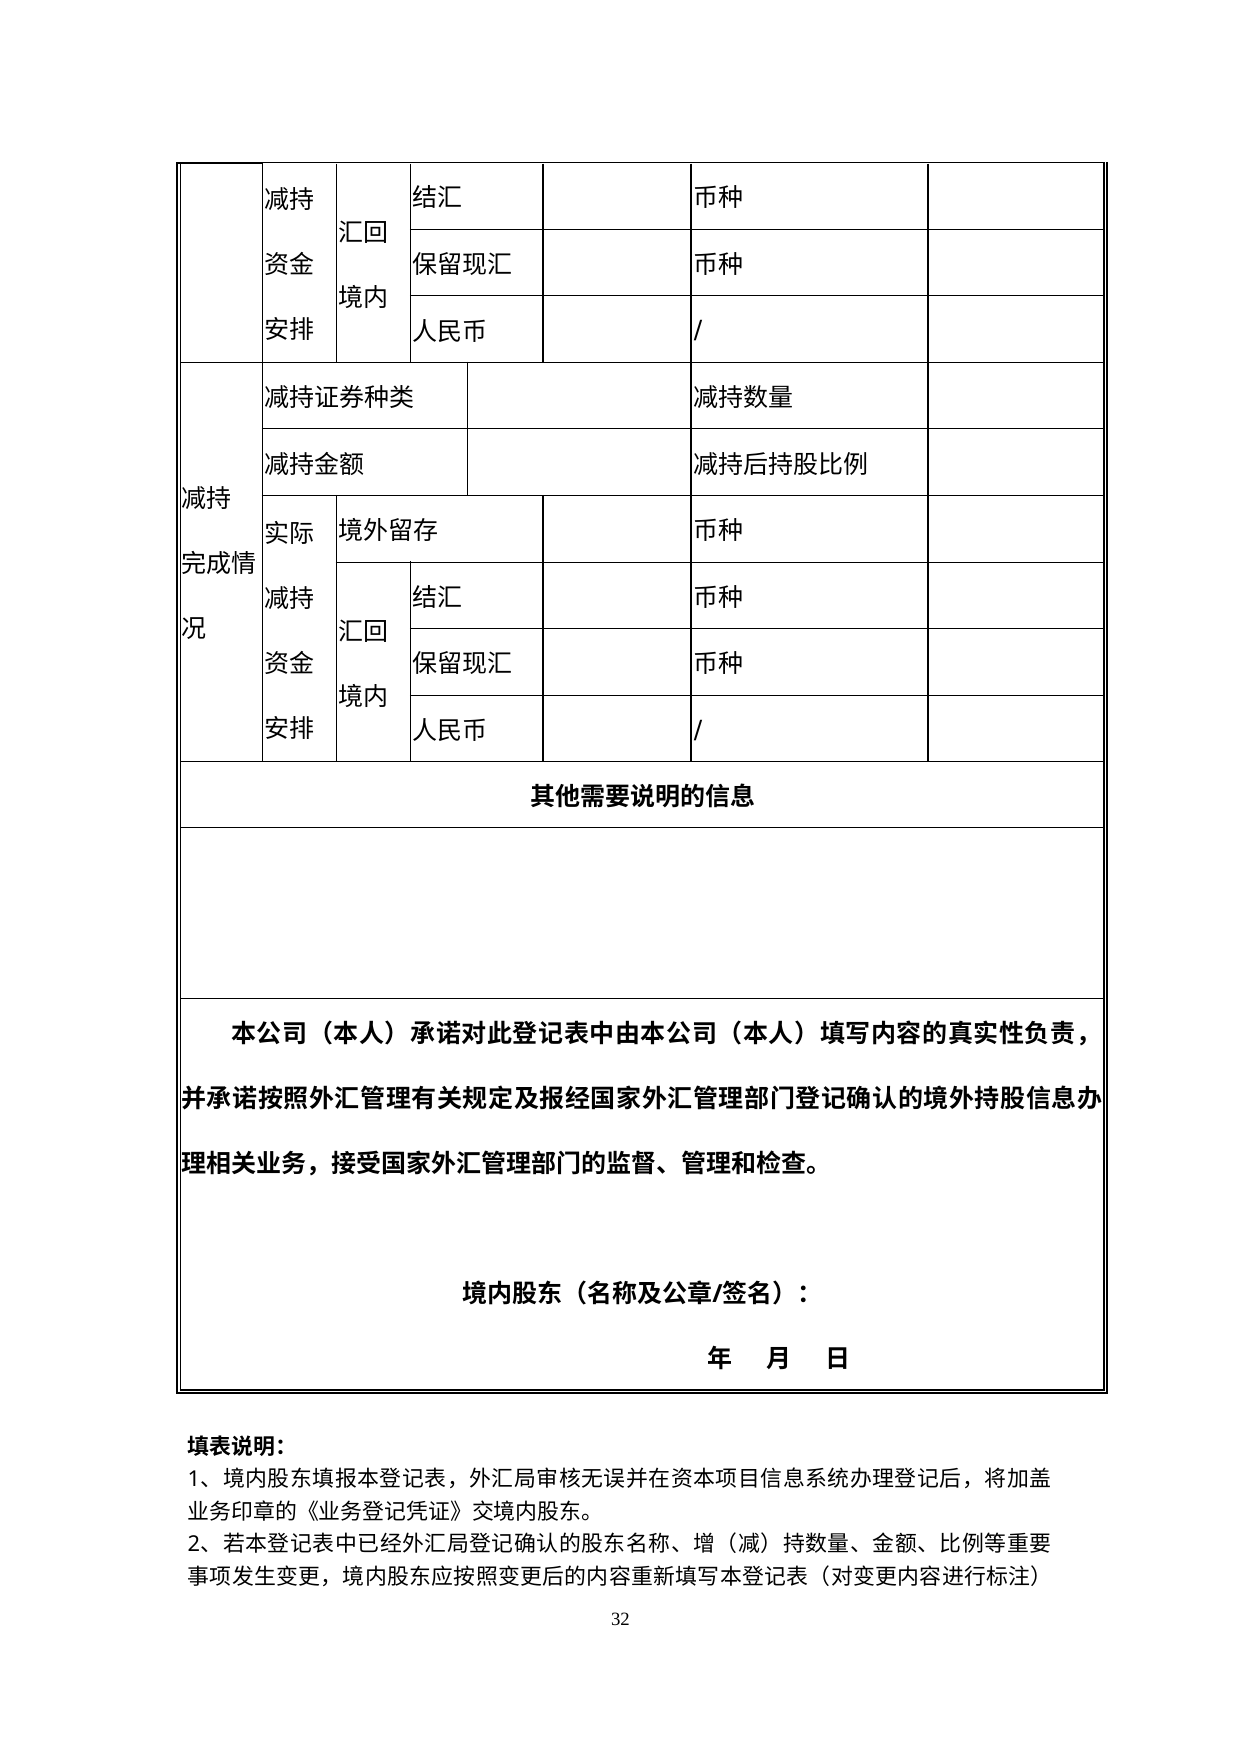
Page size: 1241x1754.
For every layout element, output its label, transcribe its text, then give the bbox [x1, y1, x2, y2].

table_cell 减持证券种类 [263, 363, 467, 428]
table_cell 币种 [692, 563, 927, 628]
table_cell ∕ [692, 296, 927, 362]
table_cell [929, 696, 1103, 761]
table_cell 实际减持资金安排 [263, 496, 336, 761]
table_cell 币种 [692, 629, 927, 694]
table_cell 人民币 [411, 696, 542, 761]
table_cell 境外留存 [337, 496, 542, 561]
table_cell 其他需要说明的信息 [181, 762, 1103, 827]
table_cell [468, 363, 690, 428]
table_cell 减持 完成情况 [181, 363, 262, 761]
table_cell 本公司（本人）承诺对此登记表中由本公司（本人）填写内容的真实性负责，并承诺按照外汇管理有关规定及报经国家外汇管理部门登记确认的境外持股信息办理相关业务，接受国家外汇管理部门的监督、管理和检查。 境内股东（名称及公章/签名）： 年 月 日 [181, 999, 1103, 1389]
table_cell [468, 429, 690, 495]
table_cell 结汇 [411, 563, 542, 628]
table_cell [544, 163, 691, 228]
text 填表说明： [187, 1429, 1053, 1461]
table_cell 币种 [692, 230, 927, 295]
table_cell [544, 629, 690, 694]
table_cell [544, 296, 690, 362]
table_cell [929, 296, 1103, 362]
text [187, 1526, 1053, 1591]
table_cell [929, 230, 1103, 295]
table_cell [929, 163, 1103, 228]
table_cell 汇回境内 [337, 163, 410, 362]
table_cell 币种 [692, 496, 927, 561]
table_cell 保留现汇 [411, 629, 542, 694]
table_cell [929, 496, 1103, 561]
table_cell 结汇 [411, 163, 543, 228]
table_cell 减持金额 [263, 429, 467, 495]
table_cell 减持数量 [692, 363, 927, 428]
table_cell 计划减持资金安排 [263, 163, 336, 362]
table_cell [181, 828, 1103, 998]
table_cell [929, 429, 1103, 495]
table_cell 人民币 [411, 296, 542, 362]
table_cell [929, 563, 1103, 628]
table_cell ∕ [692, 696, 927, 761]
table_cell 币种 [692, 163, 928, 228]
table_cell 保留现汇 [411, 230, 542, 295]
table_cell 汇回境内 [337, 563, 410, 761]
table_cell [544, 696, 690, 761]
table_cell [544, 230, 690, 295]
table_cell [929, 363, 1103, 428]
table_cell [544, 496, 690, 561]
table_cell [544, 563, 690, 628]
table_cell [929, 629, 1103, 694]
text 1、境内股东填报本登记表，外汇局审核无误并在资本项目信息系统办理登记后，将加盖业务印章的《业务登记凭证》交境内股东。 [187, 1461, 1053, 1526]
table_cell 减持后持股比例 [692, 429, 927, 495]
